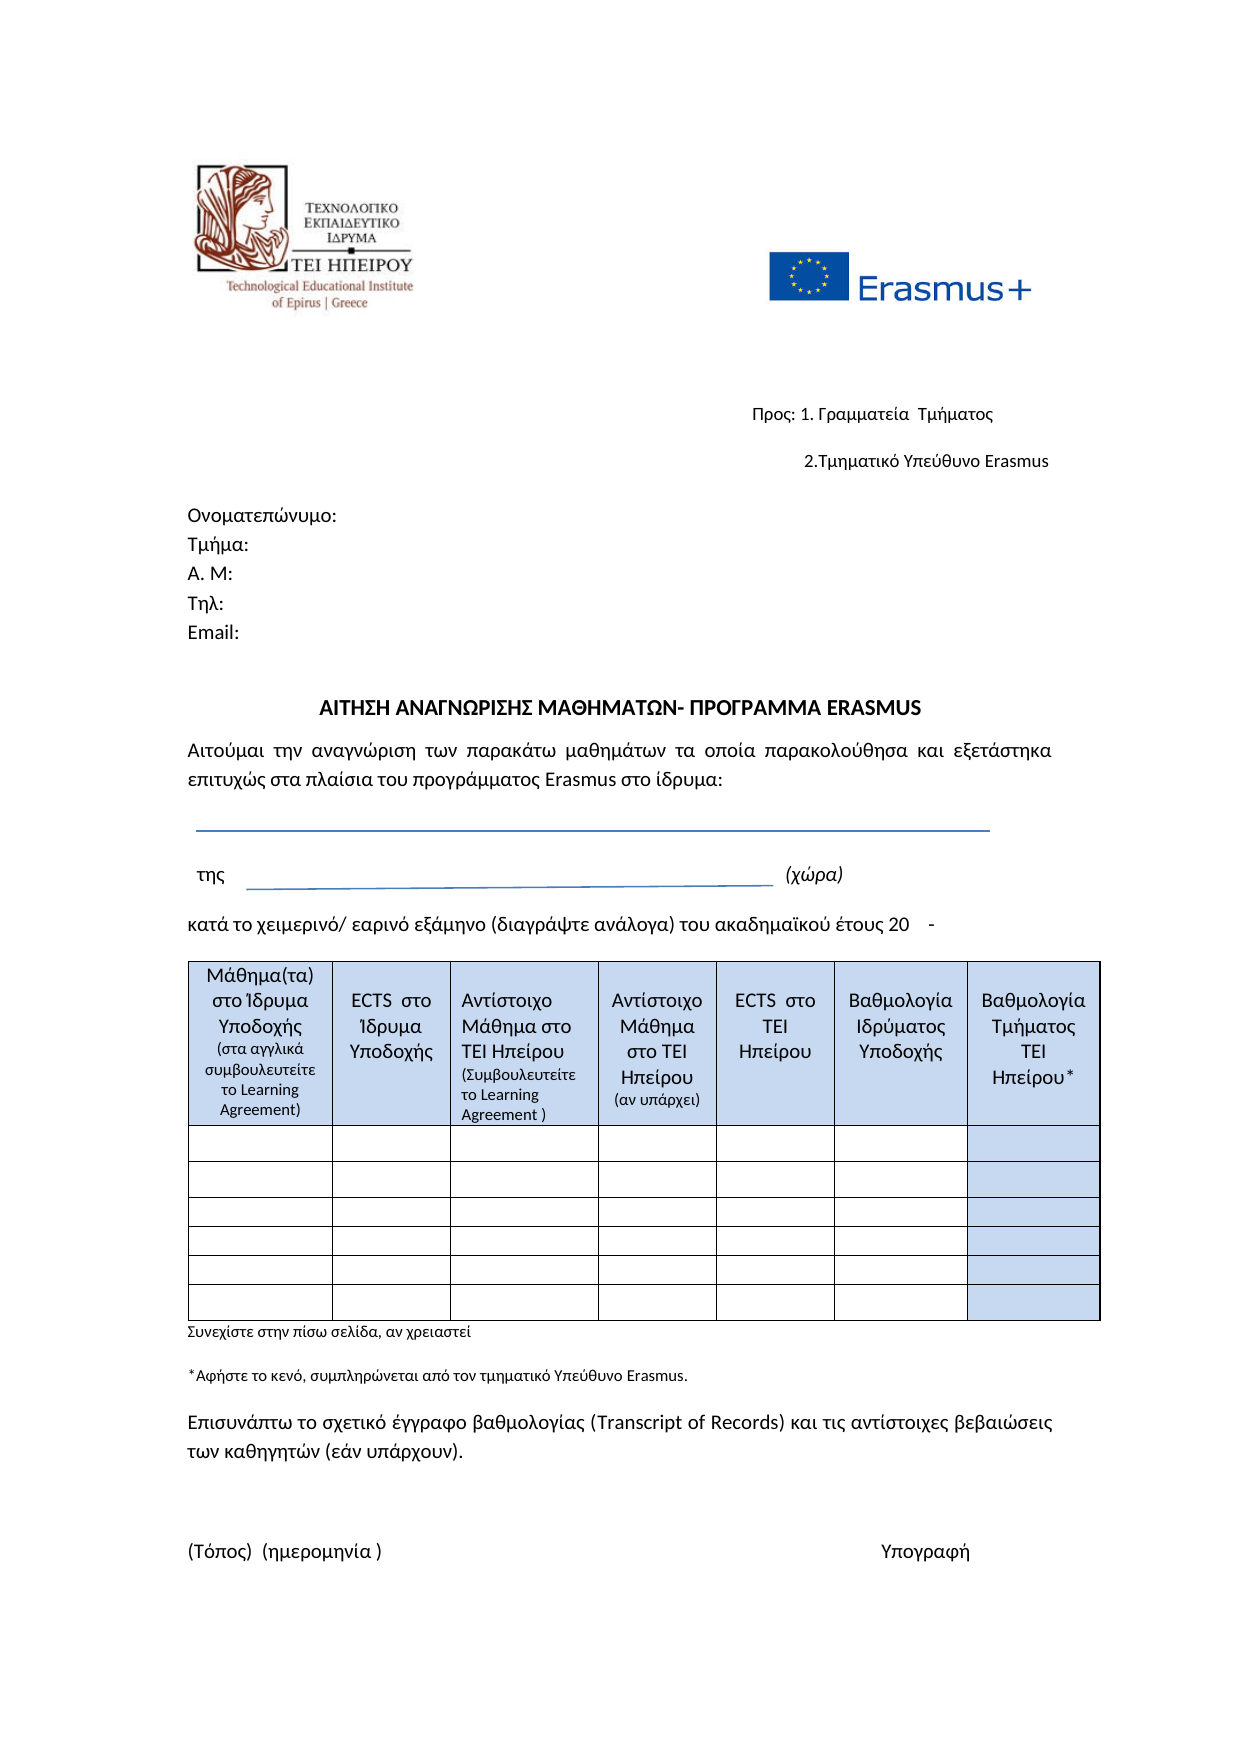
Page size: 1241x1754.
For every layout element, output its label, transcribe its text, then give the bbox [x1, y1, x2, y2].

table_cell [968, 1285, 1099, 1320]
table_cell [189, 1256, 332, 1284]
table_header Αντίστοιχο Μάθημα στο ΤΕΙ Ηπείρου (αν υπάρχει) [599, 962, 716, 1125]
text Συνεχίστε στην πίσω σελίδα, αν χρειαστεί [187, 1321, 1053, 1341]
table_cell [599, 1285, 716, 1320]
table_cell [599, 1126, 716, 1161]
table_cell [451, 1227, 598, 1255]
table_cell [451, 1285, 598, 1320]
text *Αφήστε το κενό, συμπληρώνεται από τον τμηματικό Υπεύθυνο Erasmus. [187, 1365, 1053, 1386]
table_cell [717, 1198, 834, 1226]
table_header Βαθμολογία Τμήματος ΤΕΙ Ηπείρου* [968, 962, 1099, 1125]
table_cell [968, 1227, 1099, 1255]
table_cell [189, 1162, 332, 1197]
table_cell [333, 1198, 450, 1226]
table_cell [599, 1256, 716, 1284]
table_cell [835, 1285, 967, 1320]
table_header ECTS στο Ίδρυμα Υποδοχής [333, 962, 450, 1125]
table_cell [968, 1256, 1099, 1284]
table_cell [717, 1162, 834, 1197]
table_cell [717, 1256, 834, 1284]
table_cell [451, 1126, 598, 1161]
table_cell [599, 1198, 716, 1226]
text Προς: 1. Γραμματεία Τμήματος [187, 402, 1053, 424]
table_cell [835, 1227, 967, 1255]
text Επισυνάπτω το σχετικό έγγραφο βαθμολογίας (Transcript of Records) και τις αντίστοιχες βεβαιώσεις των καθηγητών (εάν υπάρχουν). [187, 1409, 1053, 1464]
table_cell [333, 1227, 450, 1255]
table_cell [189, 1126, 332, 1161]
text ΑΙΤΗΣΗ ΑΝΑΓΝΩΡΙΣΗΣ ΜΑΘΗΜΑΤΩΝ- ΠΡΟΓΡΑΜΜΑ ERASMUS [187, 693, 1053, 721]
text Ονοματεπώνυμο: [187, 502, 1053, 528]
text Α. M: [187, 561, 1053, 586]
table_header Αντίστοιχο Μάθημα στο ΤΕΙ Ηπείρου (Συμβουλευτείτε το Learning Agreement ) [451, 962, 598, 1125]
text (Τόπος) (ημερομηνία ) Υπογραφή [187, 1539, 1053, 1564]
table_cell [451, 1198, 598, 1226]
text Τηλ: [187, 590, 1053, 615]
table_cell [968, 1162, 1099, 1197]
table_cell [835, 1126, 967, 1161]
table_header ECTS στο ΤΕΙ Ηπείρου [717, 962, 834, 1125]
table_cell [333, 1256, 450, 1284]
table_header [170, 150, 437, 349]
picture [754, 238, 1046, 314]
text Τμήμα: [187, 531, 1053, 557]
table_header Βαθμολογία Ιδρύματος Υποδοχής [835, 962, 967, 1125]
text Αιτούμαι την αναγνώριση των παρακάτω μαθημάτων τα οποία παρακολούθησα και εξετάστηκα επιτυχώς στα πλαίσια του προγράμματος Erasmus στο ίδρυμα: [187, 737, 1053, 792]
table_cell [451, 1256, 598, 1284]
table_cell [835, 1198, 967, 1226]
text Email: [187, 619, 1053, 644]
table_cell [968, 1198, 1099, 1226]
table_cell [835, 1162, 967, 1197]
table_cell [599, 1227, 716, 1255]
table_cell [189, 1198, 332, 1226]
picture [174, 151, 434, 323]
text κατά το χειμερινό/ εαρινό εξάμηνο (διαγράψτε ανάλογα) του ακαδημαϊκού έτους 20 - [187, 911, 1053, 937]
table_cell [189, 1227, 332, 1255]
table_cell [599, 1162, 716, 1197]
table_cell [451, 1162, 598, 1197]
table_cell [333, 1162, 450, 1197]
table_header [438, 150, 1070, 349]
text της (χώρα) [187, 861, 1053, 887]
table_cell [333, 1126, 450, 1161]
table_cell [333, 1285, 450, 1320]
table_cell [968, 1126, 1099, 1161]
table_cell [717, 1126, 834, 1161]
table_cell [835, 1256, 967, 1284]
table_cell [189, 1285, 332, 1320]
text 2.Τμηματικό Υπεύθυνο Erasmus [187, 449, 1053, 472]
table_cell [717, 1285, 834, 1320]
table_header Μάθημα(τα) στο Ίδρυμα Υποδοχής (στα αγγλικά συμβουλευτείτε το Learning Agreement) [189, 962, 332, 1125]
table_cell [717, 1227, 834, 1255]
